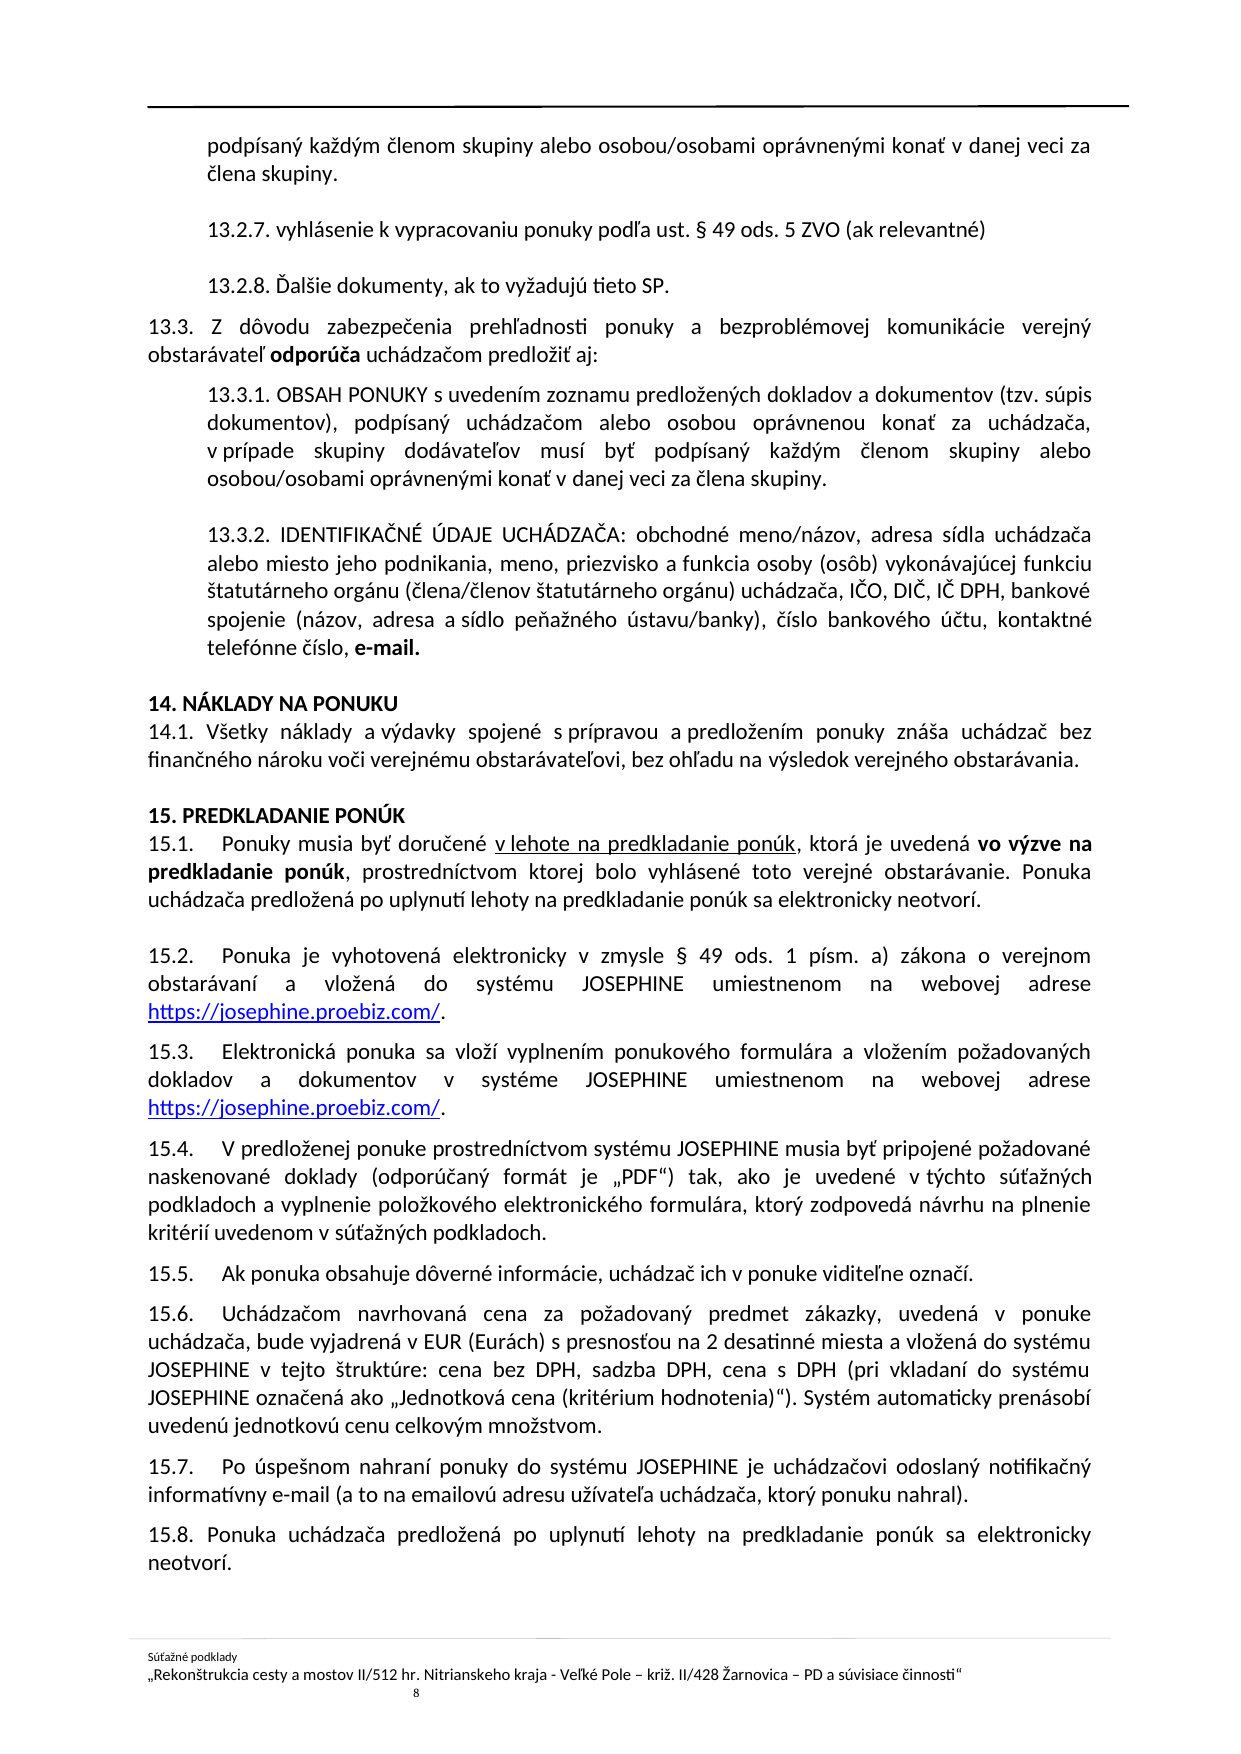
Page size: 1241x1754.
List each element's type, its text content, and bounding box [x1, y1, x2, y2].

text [207, 131, 1092, 187]
text 15.7. Po úspešnom nahraní ponuky do systému JOSEPHINE je uchádzačovi odoslaný notifikačný informatívny e-mail (a to na emailovú adresu užívateľa uchádzača, ktorý ponuku nahral). [148, 1452, 1092, 1508]
text 13.3. Z dôvodu zabezpečenia prehľadnosti ponuky a bezproblémovej komunikácie verejný obstarávateľ odporúča uchádzačom predložiť aj: [148, 312, 1092, 368]
text 15.5. Ak ponuka obsahuje dôverné informácie, uchádzač ich v ponuke viditeľne označí. [148, 1259, 1092, 1287]
text 13.2.8. Ďalšie dokumenty, ak to vyžadujú tieto SP. [207, 271, 1092, 299]
text 15.3. Elektronická ponuka sa vloží vyplnením ponukového formulára a vložením požadovaných dokladov a dokumentov v systéme JOSEPHINE umiestnenom na webovej adrese https://josephine.proebiz.com/. [148, 1037, 1092, 1122]
text 13.2.7. vyhlásenie k vypracovaniu ponuky podľa ust. § 49 ods. 5 ZVO (ak relevantné) [207, 215, 1092, 243]
text 13.3.2. identifikačné údaje uchádzača: obchodné meno/názov, adresa sídla uchádzača alebo miesto jeho podnikania, meno, priezvisko a funkcia osoby (osôb) vykonávajúcej funkciu štatutárneho orgánu (člena/členov štatutárneho orgánu) uchádzača, IČO, DIČ, IČ DPH, bankové spojenie (názov, adresa a sídlo peňažného ústavu/banky), číslo bankového účtu, kontaktné telefónne číslo, e-mail. [207, 521, 1092, 661]
text 15.1. Ponuky musia byť doručené v lehote na predkladanie ponúk, ktorá je uvedená vo výzve na predkladanie ponúk, prostredníctvom ktorej bolo vyhlásené toto verejné obstarávanie. Ponuka uchádzača predložená po uplynutí lehoty na predkladanie ponúk sa elektronicky neotvorí. [148, 829, 1092, 913]
text 15.6. Uchádzačom navrhovaná cena za požadovaný predmet zákazky, uvedená v ponuke uchádzača, bude vyjadrená v EUR (Eurách) s presnosťou na 2 desatinné miesta a vložená do systému JOSEPHINE v tejto štruktúre: cena bez DPH, sadzba DPH, cena s DPH (pri vkladaní do systému JOSEPHINE označená ako „Jednotková cena (kritérium hodnotenia)“). Systém automaticky prenásobí uvedenú jednotkovú cenu celkovým množstvom. [148, 1299, 1092, 1439]
text 15. PREDKLADANIE PONÚK [148, 801, 1092, 829]
text 14.1. Všetky náklady a výdavky spojené s prípravou a predložením ponuky znáša uchádzač bez finančného nároku voči verejnému obstarávateľovi, bez ohľadu na výsledok verejného obstarávania. [148, 717, 1092, 773]
text 15.4. V predloženej ponuke prostredníctvom systému JOSEPHINE musia byť pripojené požadované naskenované doklady (odporúčaný formát je „PDF“) tak, ako je uvedené v týchto súťažných podkladoch a vyplnenie položkového elektronického formulára, ktorý zodpovedá návrhu na plnenie kritérií uvedenom v súťažných podkladoch. [148, 1134, 1092, 1246]
text 15.2. Ponuka je vyhotovená elektronicky v zmysle § 49 ods. 1 písm. a) zákona o verejnom obstarávaní a vložená do systému JOSEPHINE umiestnenom na webovej adrese https://josephine.proebiz.com/. [148, 941, 1092, 1025]
text 13.3.1. obsah ponuky s uvedením zoznamu predložených dokladov a dokumentov (tzv. súpis dokumentov), podpísaný uchádzačom alebo osobou oprávnenou konať za uchádzača, v prípade skupiny dodávateľov musí byť podpísaný každým členom skupiny alebo osobou/osobami oprávnenými konať v danej veci za člena skupiny. [207, 381, 1092, 493]
text 15.8. Ponuka uchádzača predložená po uplynutí lehoty na predkladanie ponúk sa elektronicky neotvorí. [148, 1520, 1092, 1576]
text 14. NÁKLADY NA PONUKU [148, 689, 1092, 717]
